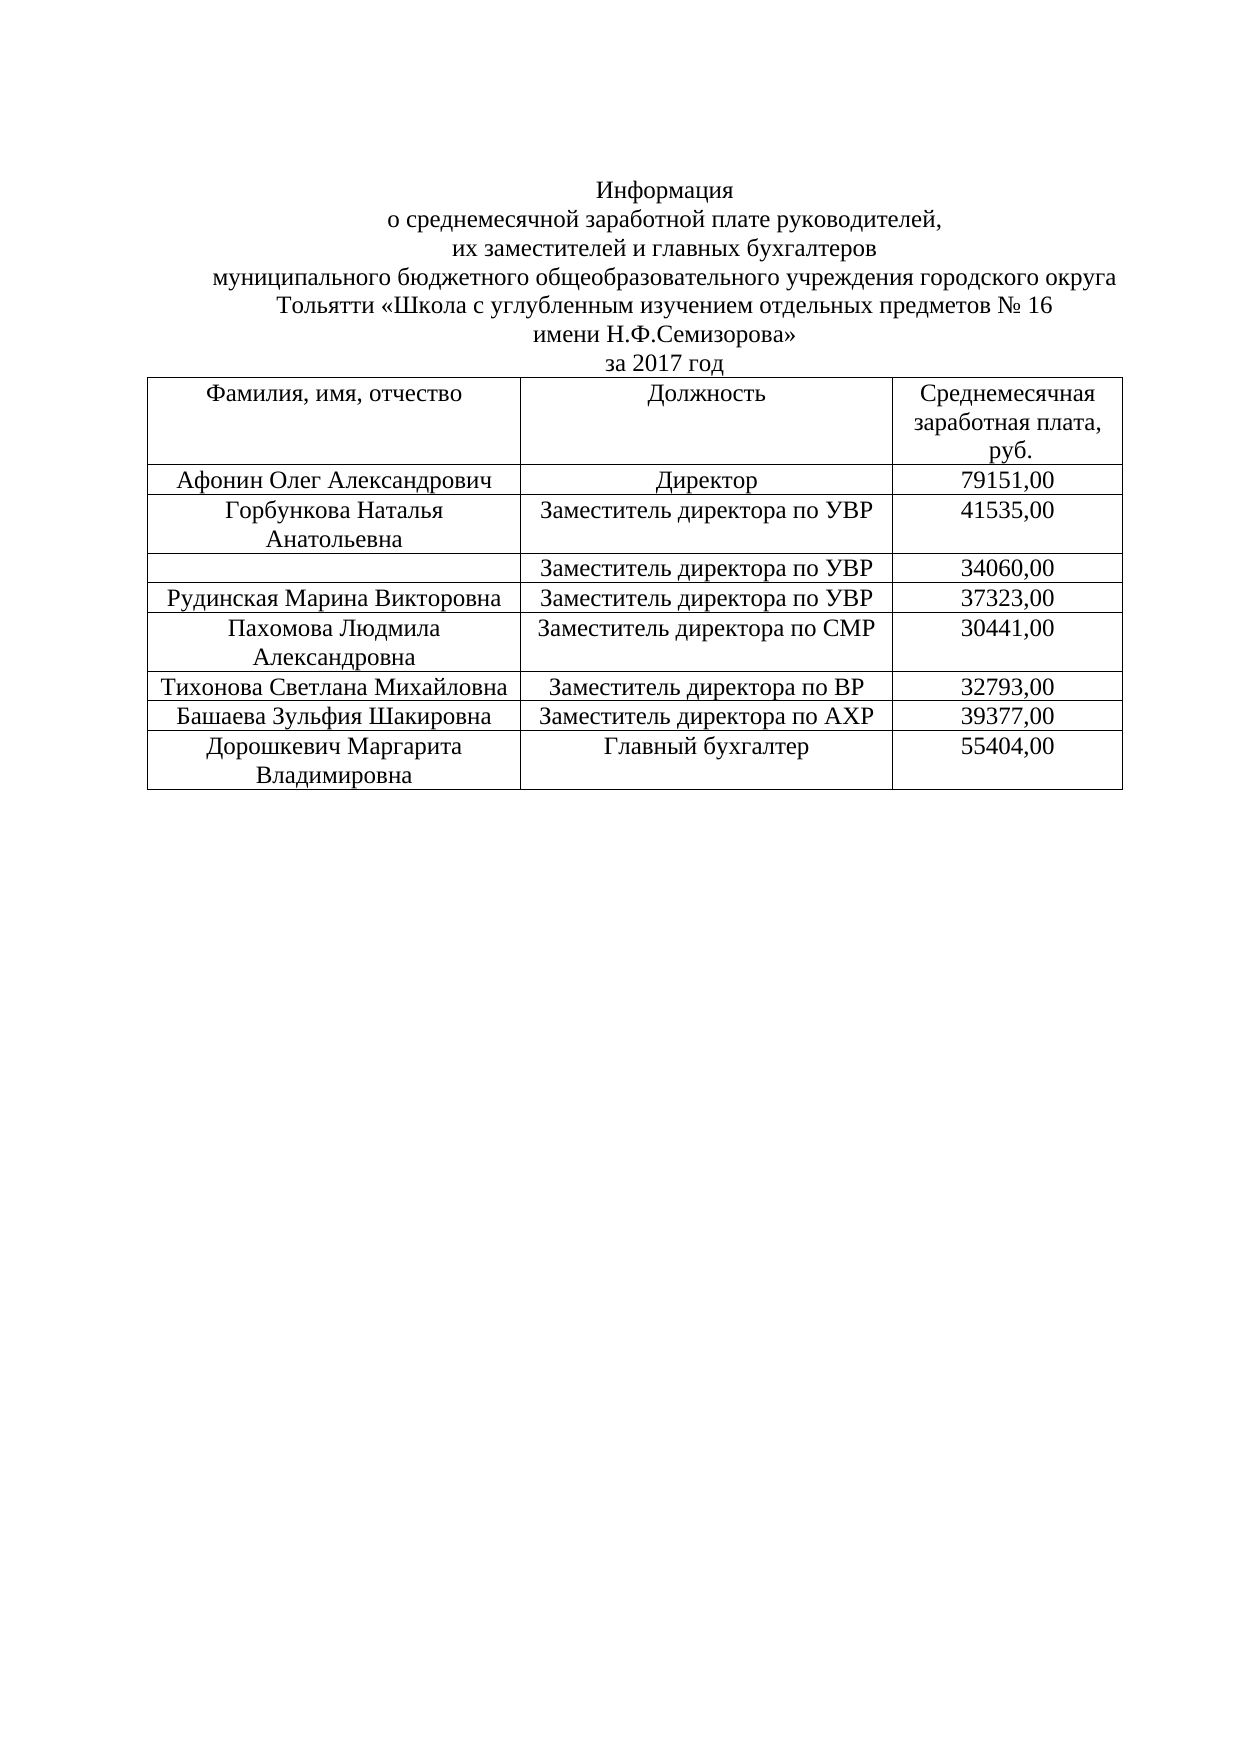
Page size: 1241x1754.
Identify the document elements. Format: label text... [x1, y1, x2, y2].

table_cell Пахомова Людмила Александровна [148, 613, 520, 671]
text муниципального бюджетного общеобразовательного учреждения городского округа Тольятти «Школа с углубленным изучением отдельных предметов № 16 [177, 262, 1152, 319]
table_cell 37323,00 [893, 583, 1122, 612]
text за 2017 год [177, 348, 1152, 377]
text о среднемесячной заработной плате руководителей, [177, 204, 1152, 233]
table_cell 34060,00 [893, 554, 1122, 582]
table_header Фамилия, имя, отчество [148, 378, 520, 464]
table_cell 79151,00 [893, 465, 1122, 494]
table_cell 32793,00 [893, 672, 1122, 700]
table_header Должность [521, 378, 892, 464]
table_cell Заместитель директора по УВР [521, 554, 892, 582]
table_cell Заместитель директора по СМР [521, 613, 892, 671]
table_header Среднемесячная заработная плата, руб. [893, 378, 1122, 464]
table_cell Башаева Зульфия Шакировна [148, 701, 520, 730]
table_cell Заместитель директора по УВР [521, 583, 892, 612]
text Информация [177, 176, 1152, 204]
text их заместителей и главных бухгалтеров [177, 233, 1152, 262]
table_cell 55404,00 [893, 731, 1122, 789]
table_cell Тихонова Светлана Михайловна [148, 672, 520, 700]
table_cell Директор [521, 465, 892, 494]
table_cell 41535,00 [893, 495, 1122, 552]
table_cell Дорошкевич Маргарита Владимировна [148, 731, 520, 789]
table_cell Заместитель директора по ВР [521, 672, 892, 700]
text имени Н.Ф.Семизорова» [177, 319, 1152, 348]
table_cell 39377,00 [893, 701, 1122, 730]
table_cell Заместитель директора по АХР [521, 701, 892, 730]
table_cell [148, 554, 520, 582]
table_cell Горбункова Наталья Анатольевна [148, 495, 520, 552]
table_cell Рудинская Марина Викторовна [148, 583, 520, 612]
table_cell Заместитель директора по УВР [521, 495, 892, 552]
table_cell Афонин Олег Александрович [148, 465, 520, 494]
table_cell 30441,00 [893, 613, 1122, 671]
table_cell Главный бухгалтер [521, 731, 892, 789]
